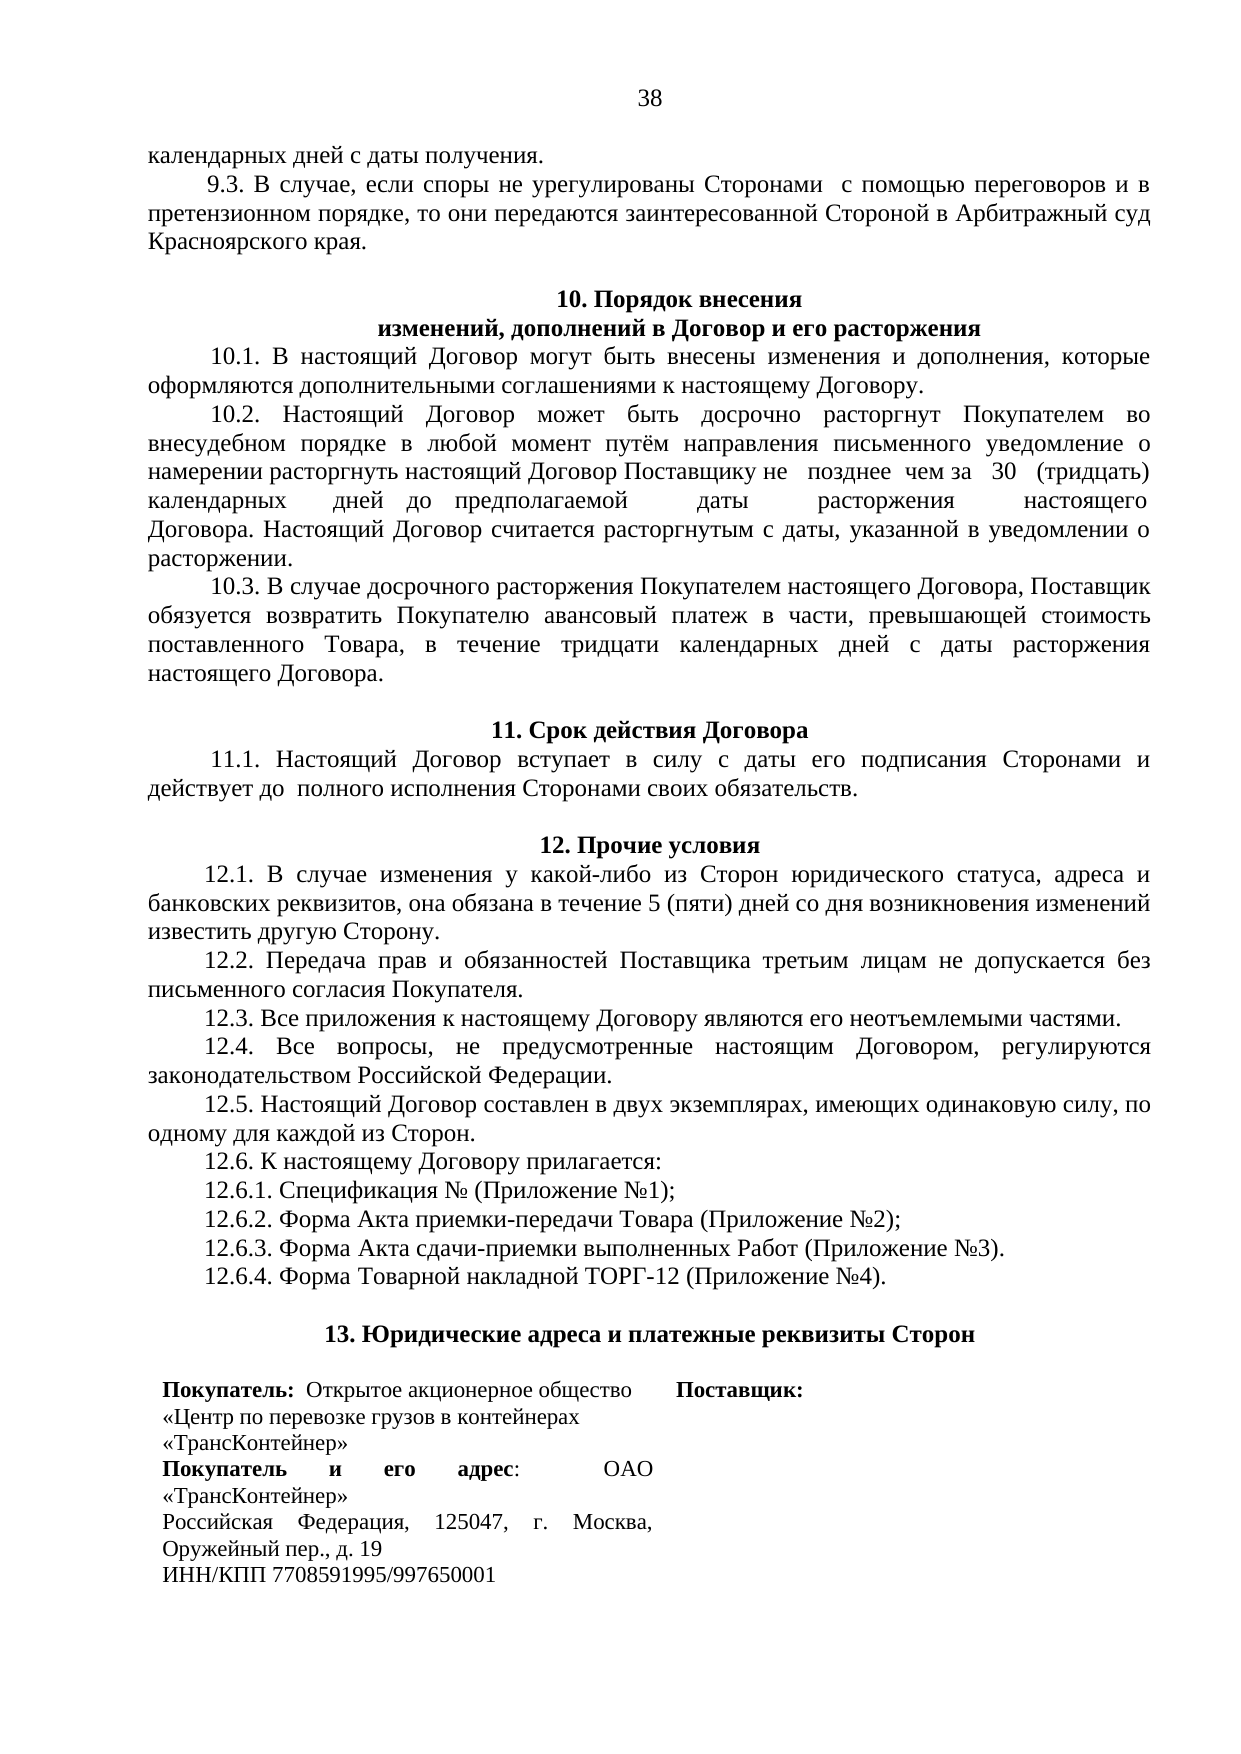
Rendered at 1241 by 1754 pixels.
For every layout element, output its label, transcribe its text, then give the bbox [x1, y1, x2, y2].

text 12. Прочие условия [148, 830, 1152, 859]
text 12.4. Все вопросы, не предусмотренные настоящим Договором, регулируются законодательством Российской Федерации. [148, 1031, 1152, 1089]
text 9.3. В случае, если споры не урегулированы Сторонами с помощью переговоров и в претензионном порядке, то они передаются заинтересованной Стороной в Арбитражный суд Красноярского края. [148, 169, 1152, 255]
text 12.6.1. Спецификация № (Приложение №1); [148, 1175, 1152, 1204]
text изменений, дополнений в Договор и его расторжения [148, 313, 1152, 341]
text 11. Срок действия Договора [148, 715, 1152, 744]
text 12.6. К настоящему Договору прилагается: [148, 1146, 1152, 1175]
text 10.1. В настоящий Договор могут быть внесены изменения и дополнения, которые оформляются дополнительными соглашениями к настоящему Договору. [148, 341, 1152, 399]
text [148, 140, 1152, 169]
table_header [665, 1376, 1148, 1587]
text 10.3. В случае досрочного расторжения Покупателем настоящего Договора, Поставщик обязуется возвратить Покупателю авансовый платеж в части, превышающей стоимость поставленного Товара, в течение тридцати календарных дней с даты расторжения настоящего Договора. [148, 571, 1152, 686]
text 13. Юридические адреса и платежные реквизиты Сторон [148, 1319, 1152, 1348]
text 12.2. Передача прав и обязанностей Поставщика третьим лицам не допускается без письменного согласия Покупателя. [148, 945, 1152, 1003]
text 12.3. Все приложения к настоящему Договору являются его неотъемлемыми частями. [148, 1003, 1152, 1031]
text 12.1. В случае изменения у какой-либо из Сторон юридического статуса, адреса и банковских реквизитов, она обязана в течение 5 (пяти) дней со дня возникновения изменений известить другую Сторону. [148, 859, 1152, 945]
text 12.6.3. Форма Акта сдачи-приемки выполненных Работ (Приложение №3). [148, 1233, 1152, 1261]
text 10.2. Настоящий Договор может быть досрочно расторгнут Покупателем во внесудебном порядке в любой момент путём направления письменного уведомление о намерении расторгнуть настоящий Договор Поставщику не позднее чем за 30 (тридцать) календарных дней до предполагаемой даты расторжения настоящего Договора. Настоящий Договор считается расторгнутым с даты, указанной в уведомлении о расторжении. [148, 399, 1152, 571]
text 11.1. Настоящий Договор вступает в силу с даты его подписания Сторонами и действует до полного исполнения Сторонами своих обязательств. [148, 744, 1152, 801]
text 12.6.4. Форма Товарной накладной ТОРГ-12 (Приложение №4). [148, 1261, 1152, 1290]
text 10. Порядок внесения [148, 284, 1152, 313]
text 12.6.2. Форма Акта приемки-передачи Товара (Приложение №2); [148, 1204, 1152, 1233]
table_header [151, 1376, 664, 1587]
text 12.5. Настоящий Договор составлен в двух экземплярах, имеющих одинаковую силу, по одному для каждой из Сторон. [148, 1089, 1152, 1146]
